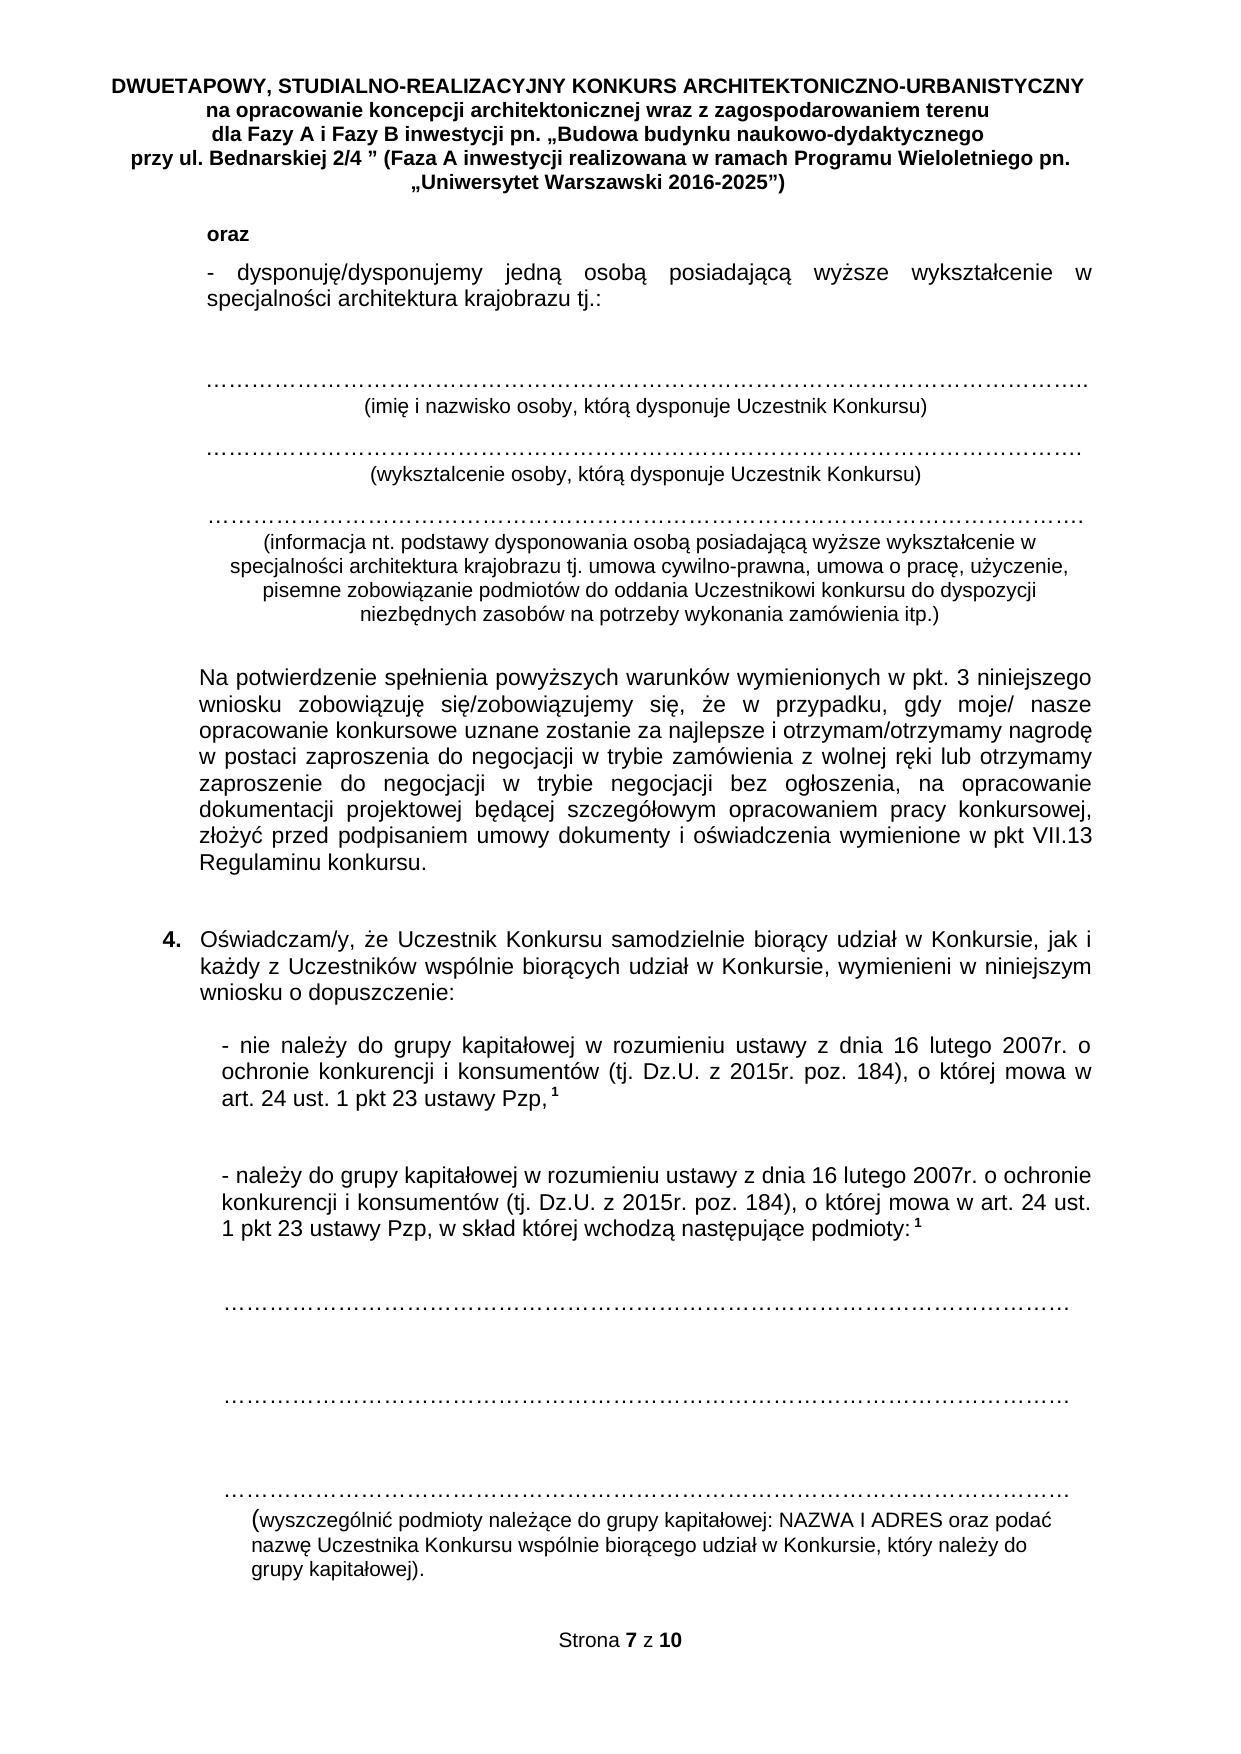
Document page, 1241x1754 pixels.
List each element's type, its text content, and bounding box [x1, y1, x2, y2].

text - dysponuję/dysponujemy jedną osobą posiadającą wyższe wykształcenie w specjalności architektura krajobrazu tj.: [207, 259, 1093, 311]
text ………………………………………………………………………………………………… [223, 1285, 1093, 1316]
text (wyszczególnić podmioty należące do grupy kapitałowej: NAZWA I ADRES oraz podać nazwę Uczestnika Konkursu wspólnie biorącego udział w Konkursie, który należy do grupy kapitałowej). [251, 1504, 1093, 1580]
text ………………………………………………………………………………………………… [223, 1472, 1093, 1504]
text (wyksztalcenie osoby, którą dysponuje Uczestnik Konkursu) [177, 462, 1093, 486]
text (informacja nt. podstawy dysponowania osobą posiadającą wyższe wykształcenie w specjalności architektura krajobrazu tj. umowa cywilno-prawna, umowa o pracę, użyczenie, pisemne zobowiązanie podmiotów do oddania Uczestnikowi konkursu do dyspozycji niezbędnych zasobów na potrzeby wykonania zamówienia itp.) [207, 529, 1093, 625]
text - nie należy do grupy kapitałowej w rozumieniu ustawy z dnia 16 lutego 2007r. o ochronie konkurencji i konsumentów (tj. Dz.U. z 2015r. poz. 184), o której mowa w art. 24 ust. 1 pkt 23 ustawy Pzp, 1 [221, 1032, 1093, 1111]
text ………………………………………………………………………………………………… [223, 1379, 1093, 1410]
text ……………………………………………………………………………………………………. [207, 498, 1093, 529]
text ……………………………………………………………………………………………………. [148, 431, 1093, 462]
text (imię i nazwisko osoby, którą dysponuje Uczestnik Konkursu) [177, 394, 1093, 418]
text - należy do grupy kapitałowej w rozumieniu ustawy z dnia 16 lutego 2007r. o ochronie konkurencji i konsumentów (tj. Dz.U. z 2015r. poz. 184), o której mowa w art. 24 ust. 1 pkt 23 ustawy Pzp, w skład której wchodzą następujące podmioty: 1 [221, 1162, 1093, 1241]
text Na potwierdzenie spełnienia powyższych warunków wymienionych w pkt. 3 niniejszego wniosku zobowiązuję się/zobowiązujemy się, że w przypadku, gdy moje/ nasze opracowanie konkursowe uznane zostanie za najlepsze i otrzymam/otrzymamy nagrodę w postaci zaproszenia do negocjacji w trybie zamówienia z wolnej ręki lub otrzymamy zaproszenie do negocjacji w trybie negocjacji bez ogłoszenia, na opracowanie dokumentacji projektowej będącej szczegółowym opracowaniem pracy konkursowej, złożyć przed podpisaniem umowy dokumenty i oświadczenia wymienione w pkt VII.13 Regulaminu konkursu. [199, 664, 1093, 875]
text oraz [207, 222, 1093, 246]
list Oświadczam/y, że Uczestnik Konkursu samodzielnie biorący udział w Konkursie, jak i każdy z Uczestników wspólnie biorących udział w Konkursie, wymienieni w niniejszym wniosku o dopuszczenie: [162, 926, 1093, 1005]
text …………………………………………………………………………………………………….. [148, 363, 1093, 394]
